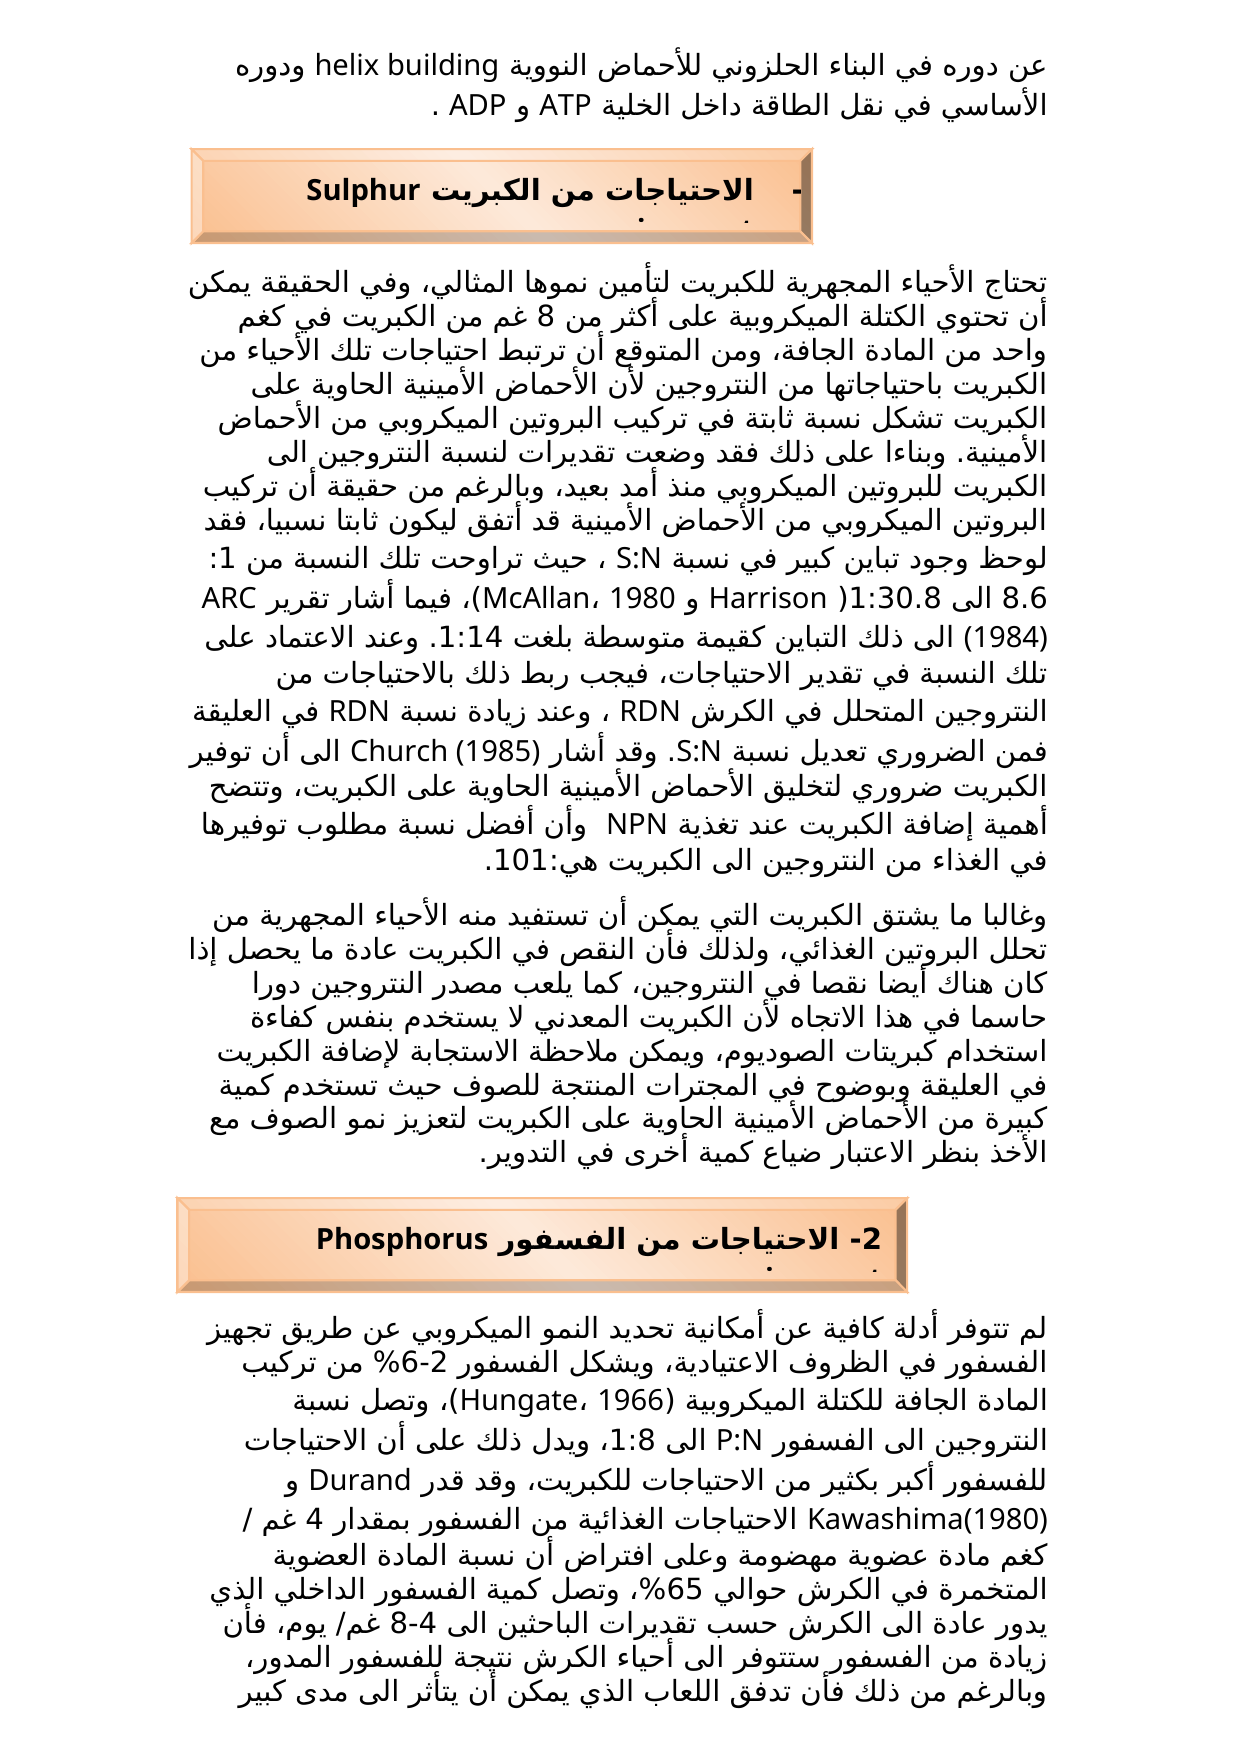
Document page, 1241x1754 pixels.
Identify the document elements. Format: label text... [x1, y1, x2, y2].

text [187, 44, 1048, 124]
text تحتاج الأحياء المجهرية للكبريت لتأمين نموها المثالي، وفي الحقيقة يمكن أن تحتوي الكتلة الميكروبية على أكثر من من الكبريت في كغم واحد من المادة الجافة، ومن المتوقع أن ترتبط احتياجات تلك الأحياء من الكبريت باحتياجاتها من النتروجين لأن الأحماض الأمينية الحاوية على الكبريت تشكل نسبة ثابتة في تركيب البروتين الميكروبي من الأحماض الأمينية. وبناءا على ذلك فقد وضعت تقديرات لنسبة النتروجين الى الكبريت للبروتين الميكروبي منذ أمد بعيد، وبالرغم من حقيقة أن تركيب البروتين الميكروبي من الأحماض الأمينية قد أتفق ليكون ثابتا نسبيا، فقد لوحظ وجود تباين كبير في نسبة S:N ، حيث تراوحت تلك النسبة من 1: 8.6 الى 1:30.8( Harrison و McAllan، 1980)، فيما أشار تقرير ARC (1984) الى ذلك التباين كقيمة متوسطة بلغت 1:14. وعند الاعتماد على تلك النسبة في تقدير الاحتياجات، فيجب ربط ذلك بالاحتياجات من النتروجين المتحلل في الكرش RDN ، وعند زيادة نسبة RDN في العليقة فمن الضروري تعديل نسبة S:N. وقد أشار Church (1985) الى أن توفير الكبريت ضروري لتخليق الأحماض الأمينية الحاوية على الكبريت، وتتضح أهمية إضافة الكبريت عند تغذية NPN وأن أفضل نسبة مطلوب توفيرها في الغذاء من النتروجين الى الكبريت هي:101. [187, 266, 1048, 877]
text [187, 1312, 1048, 1708]
text وغالبا ما يشتق الكبريت التي يمكن أن تستفيد منه الأحياء المجهرية من تحلل البروتين الغذائي، ولذلك فأن النقص في الكبريت عادة ما يحصل إذا كان هناك أيضا نقصا في النتروجين، كما يلعب مصدر النتروجين دورا حاسما في هذا الاتجاه لأن الكبريت المعدني لا يستخدم بنفس كفاءة استخدام كبريتات الصوديوم، ويمكن ملاحظة الاستجابة لإضافة الكبريت في العليقة وبوضوح في المجترات المنتجة للصوف حيث تستخدم كمية كبيرة من الأحماض الأمينية الحاوية على الكبريت لتعزيز نمو الصوف مع الأخذ بنظر الاعتبار ضياع كمية أخرى في التدوير. [187, 898, 1048, 1170]
